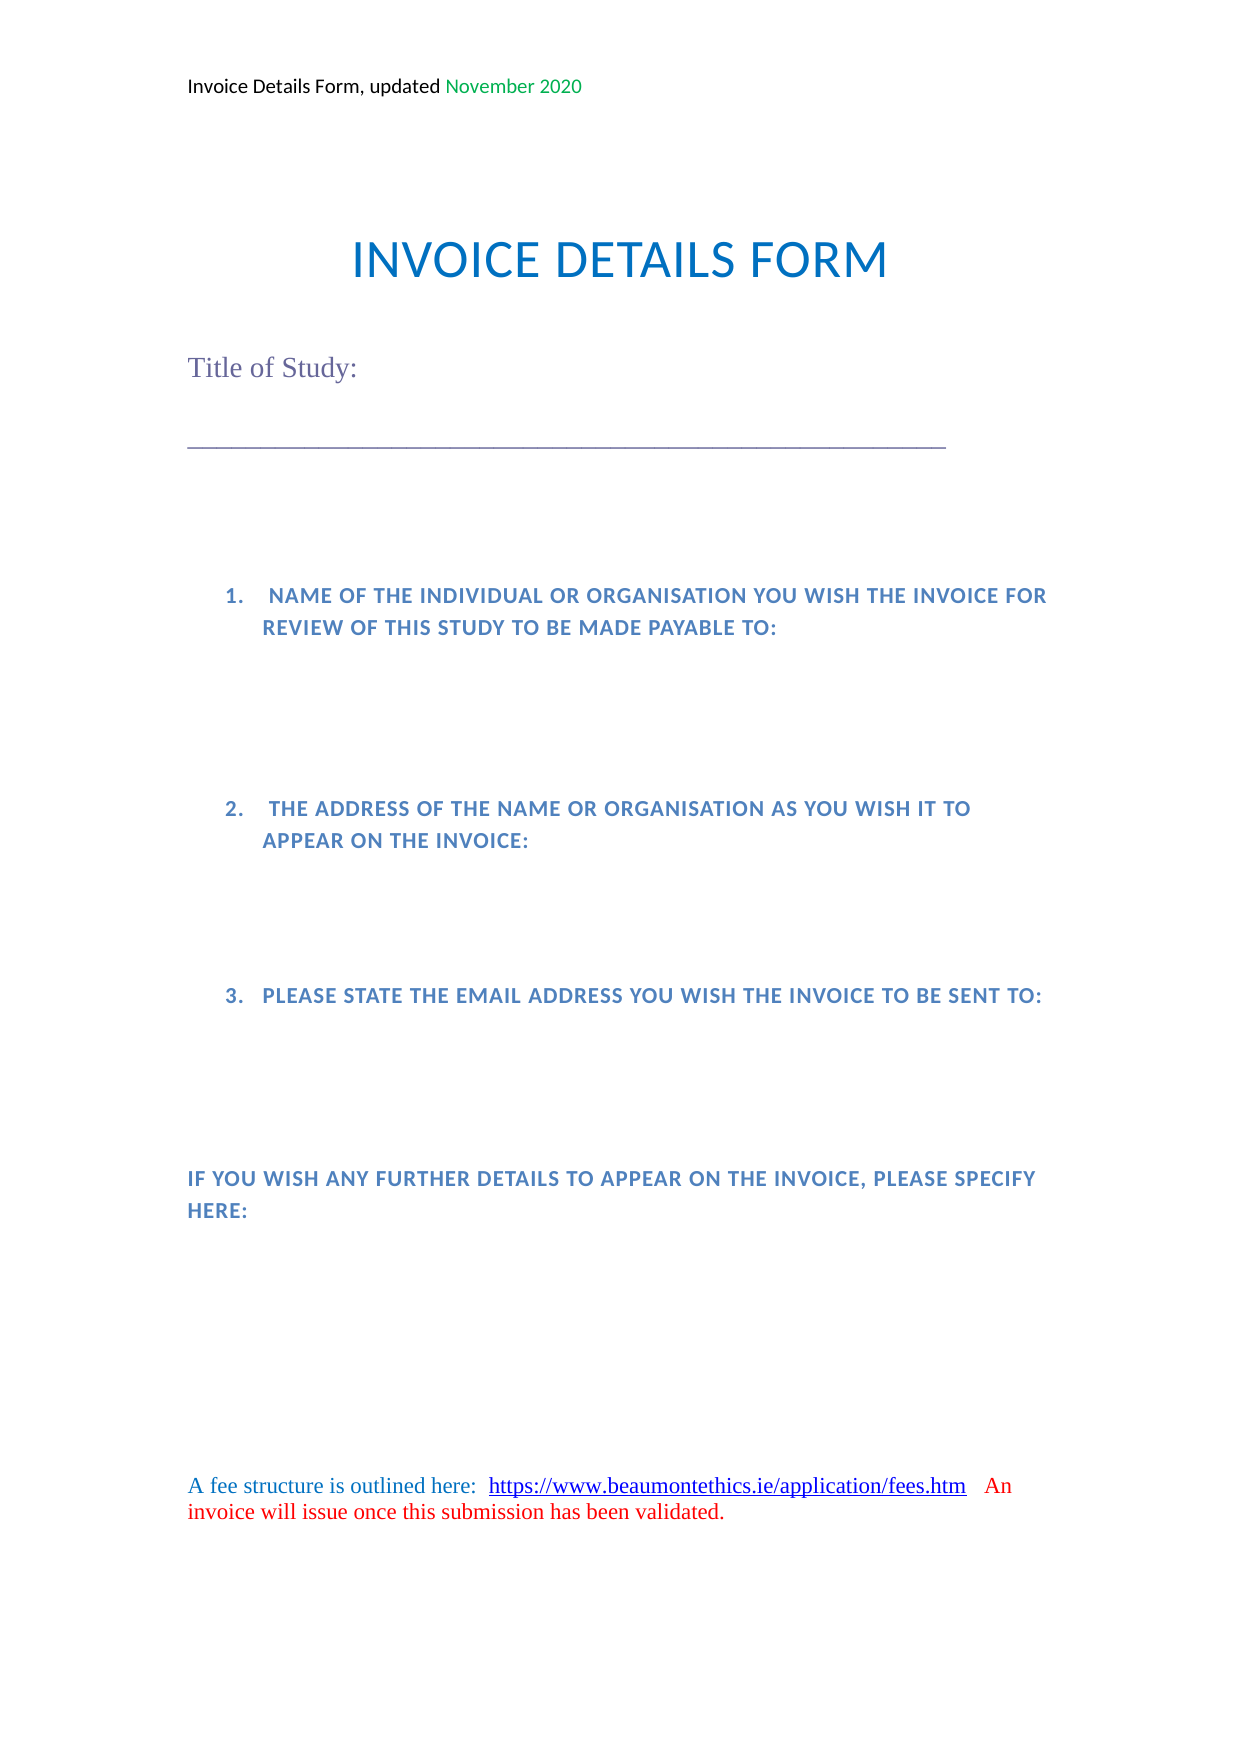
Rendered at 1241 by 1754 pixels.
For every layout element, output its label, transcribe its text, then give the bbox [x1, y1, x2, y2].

title INVOICE DETAILS Form [187, 225, 1053, 291]
title If you wish any further details to appear on the invoice, please specify here: [187, 1164, 1053, 1224]
title please state the email address you wish the invoice to be sent to: [225, 981, 1053, 1009]
title name of the individual or organisation you wish the invoice for review of this study to be made payable to: [225, 581, 1053, 642]
title the address of the name or organisation as you wish it to appear on the invoice: [225, 794, 1053, 854]
text A fee structure is outlined here: https://www.beaumontethics.ie/application/fees.htm An invoice will issue once this submission has been validated. [187, 1472, 1053, 1525]
text ____________________________________________________ [187, 418, 1053, 451]
text Title of Study: [187, 351, 1053, 384]
